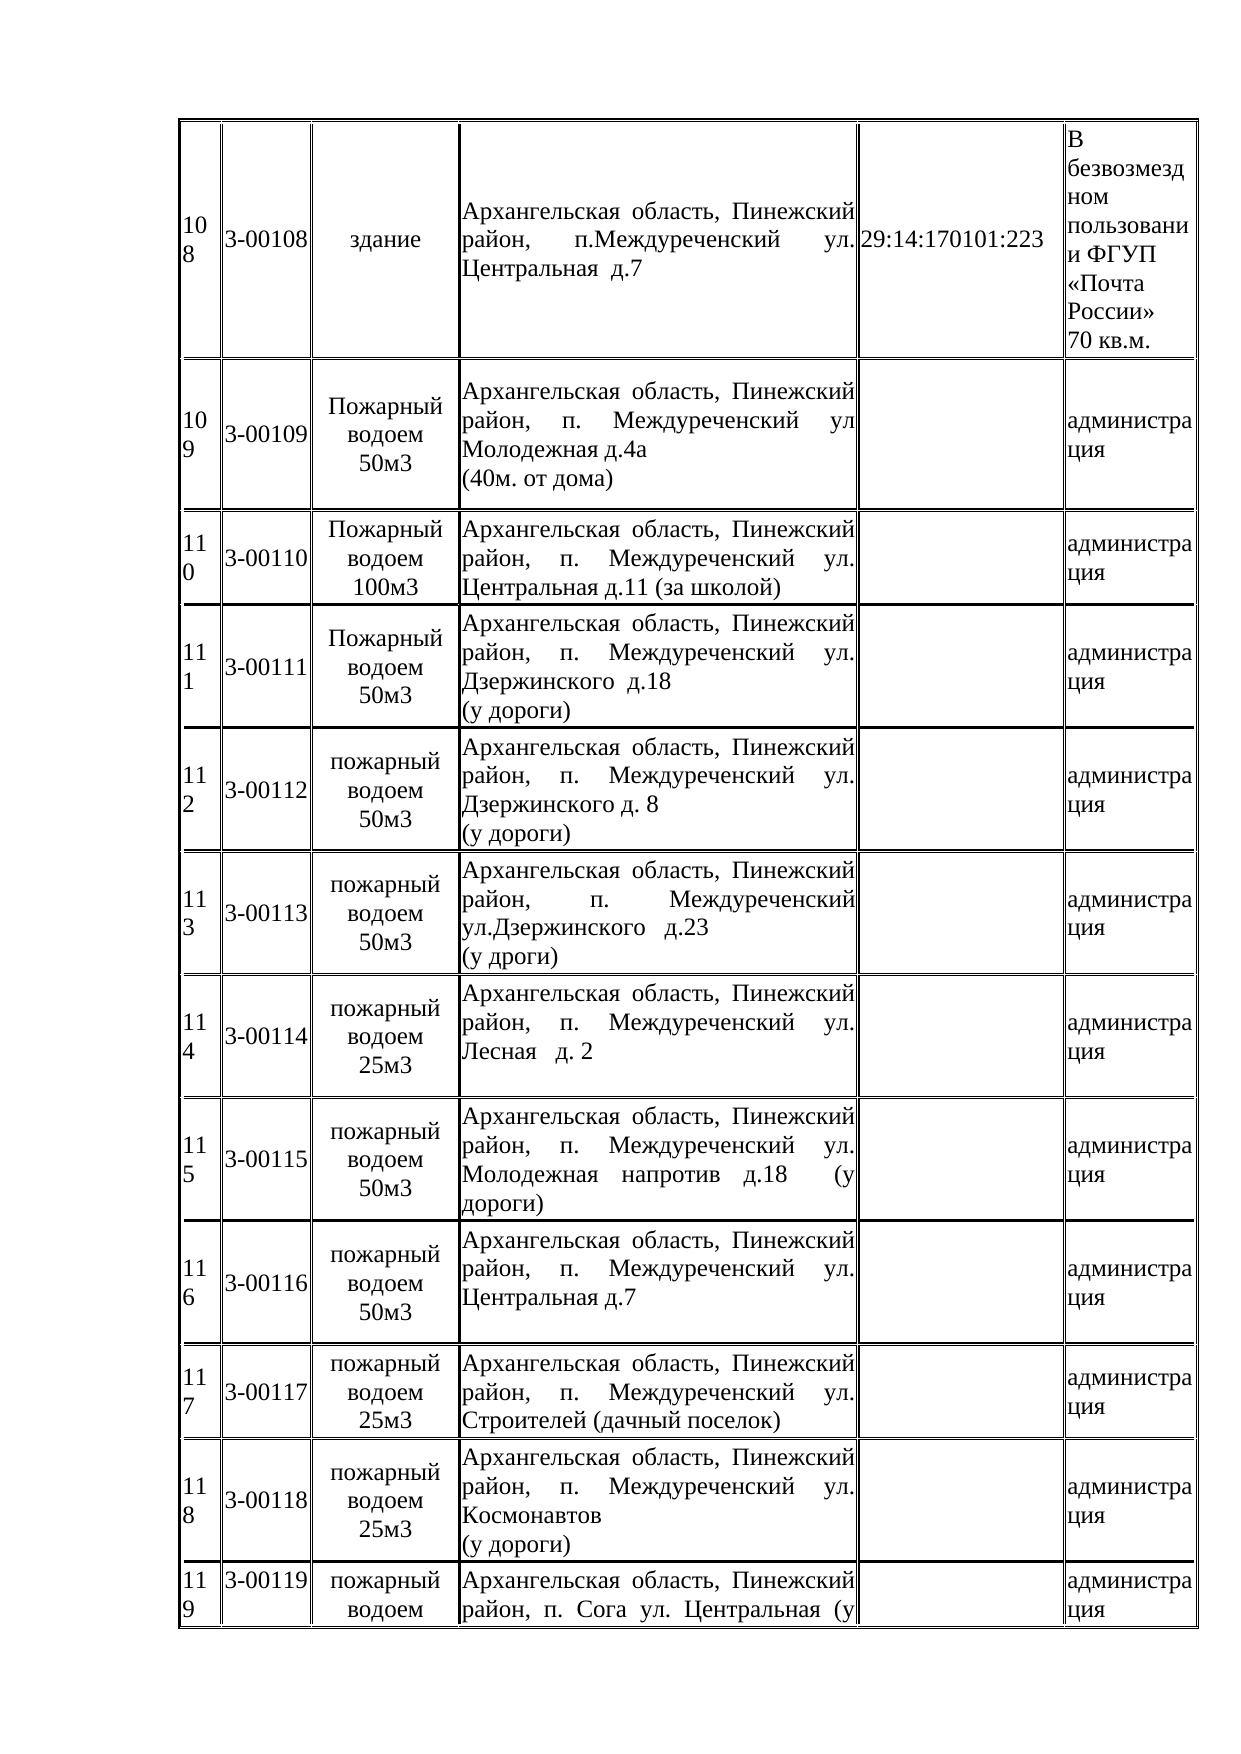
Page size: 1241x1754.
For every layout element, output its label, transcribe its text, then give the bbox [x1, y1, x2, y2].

table_cell администрация [1066, 973, 1196, 1096]
table_cell [860, 1440, 1063, 1560]
table_cell 3-00111 [223, 606, 310, 726]
table_cell 114 [181, 973, 220, 1096]
table_cell Архангельская область, Пинежский район, п. Междуреченский ул. Лесная д. 2 [461, 976, 856, 1096]
table_cell 116 [181, 1219, 220, 1342]
table_cell пожарный водоем 50м3 [313, 1099, 458, 1219]
table_cell Архангельская область, Пинежский район, п. Междуреченский ул.Дзержинского д.23 (у дроги) [461, 853, 856, 972]
table_cell пожарный водоем 25м3 [313, 1346, 458, 1437]
table_cell 117 [181, 1342, 220, 1437]
table_cell [860, 729, 1063, 849]
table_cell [459, 1560, 858, 1626]
table_cell Архангельская область, Пинежский район, п. Междуреченский ул. Дзержинского д.18 (у дороги) [461, 606, 856, 726]
table_cell Пожарный водоем 50м3 [313, 606, 458, 726]
table_cell 112 [181, 726, 220, 849]
table_cell администрация [1066, 508, 1196, 603]
table_cell Архангельская область, Пинежский район, п. Междуреченский ул. Строителей (дачный поселок) [461, 1346, 856, 1437]
table_cell Архангельская область, Пинежский район, п. Междуреченский ул. Дзержинского д. 8 (у дороги) [461, 729, 856, 849]
table_cell [860, 1099, 1063, 1219]
table_cell Архангельская область, Пинежский район, п. Междуреченский ул Молодежная д.4а (40м. от дома) [461, 360, 856, 508]
table_cell 115 [180, 1096, 222, 1219]
table_cell 3-00116 [223, 1222, 310, 1342]
table_cell [860, 360, 1063, 508]
table_cell администрация [1066, 1342, 1196, 1437]
table_cell 110 [181, 508, 220, 603]
table_cell Пожарный водоем 50м3 [313, 360, 458, 508]
table_cell В безвозмездном пользовании ФГУП «Почта России» 70 кв.м. [1065, 122, 1196, 356]
table_cell 29:14:170101:223 [858, 122, 1064, 356]
table_cell администрация [1066, 603, 1197, 726]
table_cell [860, 1346, 1063, 1437]
table_cell [860, 976, 1063, 1096]
table_cell здание [311, 120, 459, 356]
table_cell [860, 853, 1063, 972]
table_cell 111 [180, 603, 220, 726]
table_cell администрация [1065, 1560, 1196, 1626]
table_cell 113 [181, 849, 220, 972]
table_cell администрация [1065, 1096, 1197, 1219]
table_cell администрация [1066, 1219, 1196, 1342]
table_cell 3-00109 [223, 360, 310, 508]
table_cell пожарный водоем 50м3 [313, 1222, 458, 1342]
table_cell 3-00119 [222, 1563, 311, 1626]
table_cell 108 [181, 122, 222, 356]
table_cell 3-00108 [222, 122, 311, 356]
table_cell Архангельская область, Пинежский район, п.Междуреченский ул. Центральная д.7 [459, 120, 858, 356]
table_cell администрация [1065, 1437, 1197, 1560]
table_cell 3-00115 [223, 1099, 310, 1219]
table_cell пожарный водоем 25м3 [313, 1440, 458, 1560]
table_cell [860, 512, 1063, 603]
table_cell 118 [180, 1437, 222, 1560]
table_cell Пожарный водоем 100м3 [313, 512, 458, 603]
table_cell 3-00118 [223, 1440, 310, 1560]
table_cell [860, 1222, 1063, 1342]
table_cell 119 [181, 1560, 222, 1626]
table_cell администрация [1066, 849, 1196, 972]
table_cell 3-00117 [223, 1346, 310, 1437]
table_cell 3-00114 [223, 976, 310, 1096]
table_cell 3-00112 [223, 729, 310, 849]
table_cell 3-00113 [223, 853, 310, 972]
table_cell Архангельская область, Пинежский район, п. Междуреченский ул. Центральная д.7 [461, 1222, 856, 1342]
table_cell пожарный водоем 50м3 [313, 853, 458, 972]
table_cell [858, 1563, 1064, 1626]
table_cell 3-00110 [223, 512, 310, 603]
table_cell [860, 606, 1063, 726]
table_cell Архангельская область, Пинежский район, п. Междуреченский ул. Центральная д.11 (за школой) [461, 512, 856, 603]
table_cell пожарный водоем 25м3 [313, 976, 458, 1096]
table_cell Архангельская область, Пинежский район, п. Междуреченский ул. Космонавтов (у дороги) [461, 1440, 856, 1560]
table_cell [311, 1563, 459, 1626]
table_cell пожарный водоем 50м3 [313, 729, 458, 849]
table_cell администрация [1066, 356, 1196, 508]
table_cell 109 [181, 356, 220, 508]
table_cell Архангельская область, Пинежский район, п. Междуреченский ул. Молодежная напротив д.18 (у дороги) [461, 1099, 856, 1219]
table_cell администрация [1066, 726, 1196, 849]
